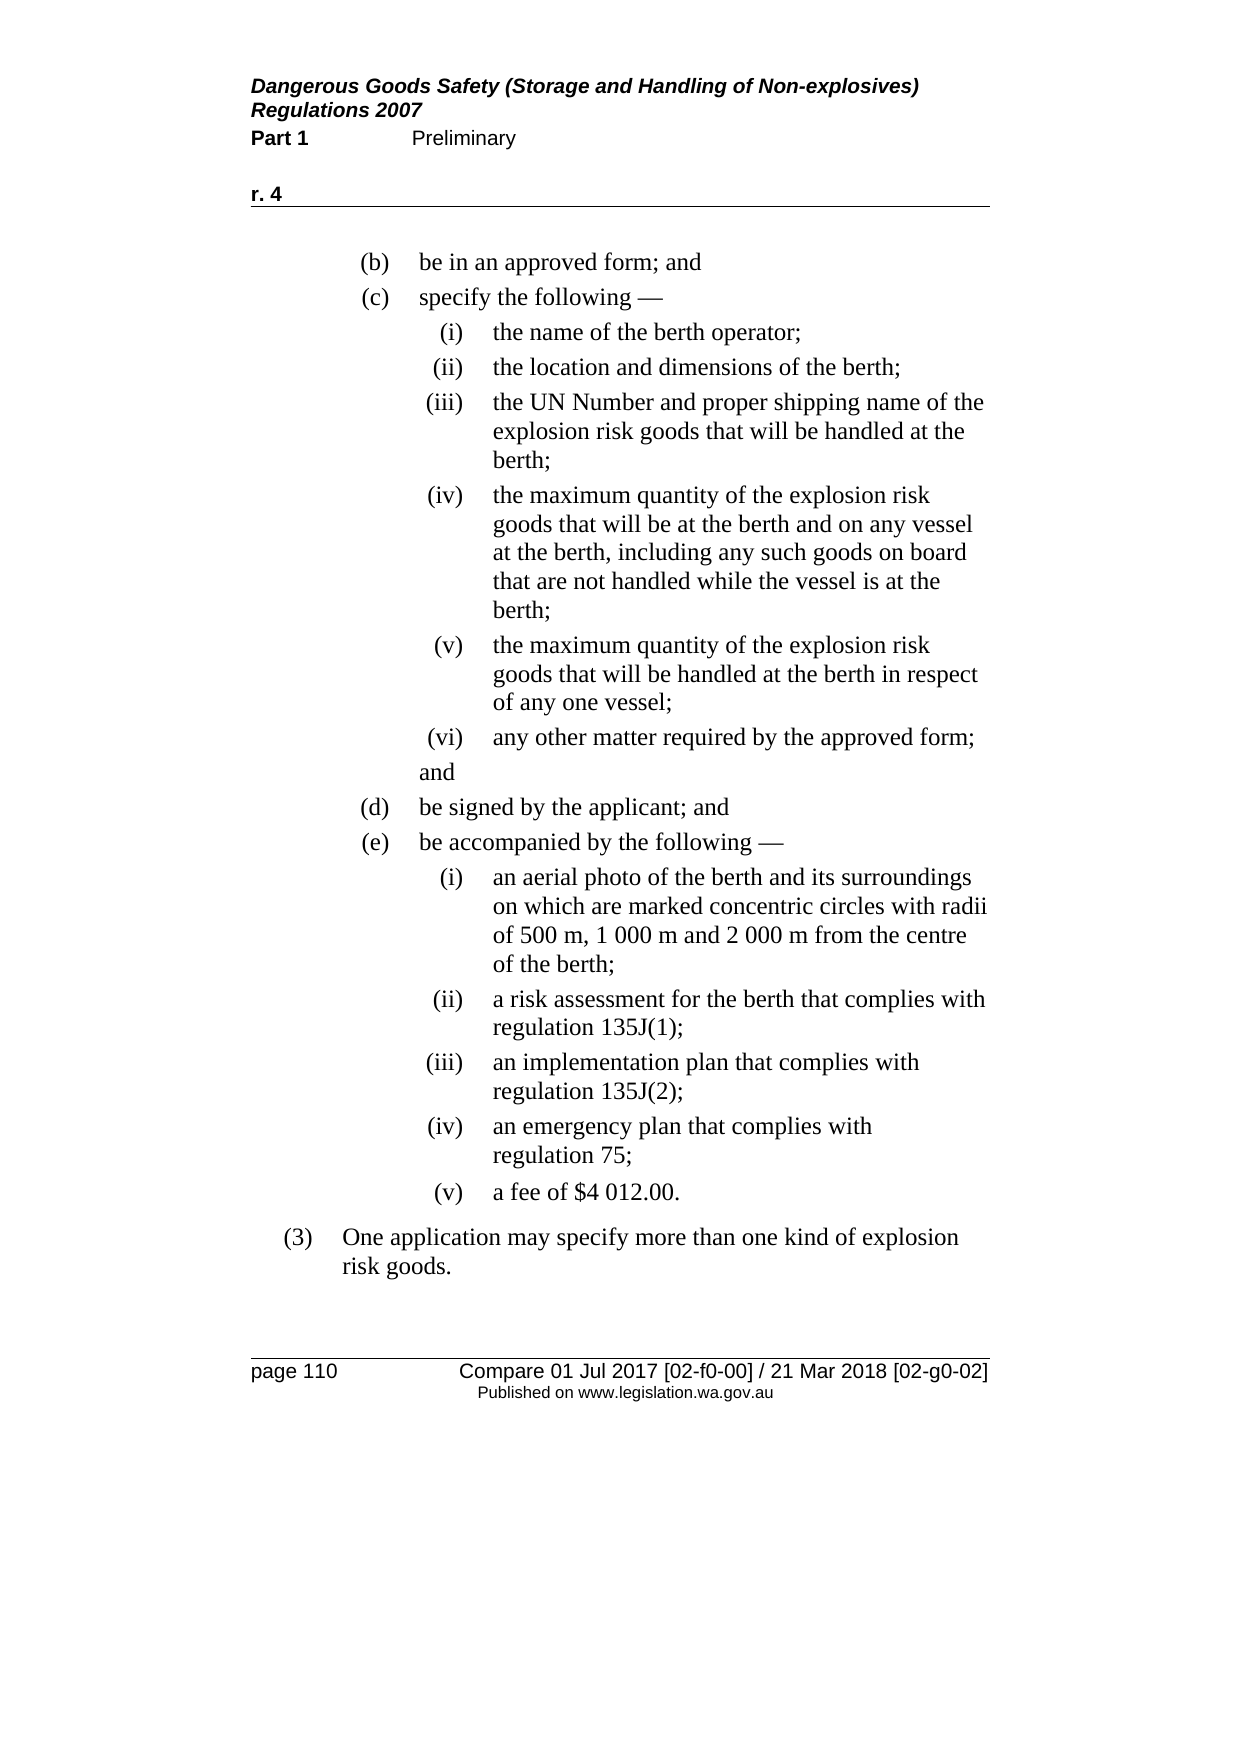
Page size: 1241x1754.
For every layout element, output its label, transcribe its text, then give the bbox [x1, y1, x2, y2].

text (3) One application may specify more than one kind of explosion risk goods. [251, 1222, 990, 1280]
text (i) an aerial photo of the berth and its surroundings on which are marked concentric circles with radii of 500 m, 1 000 m and 2 000 m from the centre of the berth; [251, 862, 990, 977]
text (i) the name of the berth operator; [251, 317, 990, 346]
text and [251, 757, 990, 786]
text (iii) an implementation plan that complies with regulation 135J(2); [251, 1047, 990, 1105]
text (iv) an emergency plan that complies with regulation 75; [251, 1111, 990, 1169]
text (e) be accompanied by the following — [251, 827, 990, 856]
text (ii) a risk assessment for the berth that complies with regulation 135J(1); [251, 984, 990, 1041]
text (ii) the location and dimensions of the berth; [251, 352, 990, 381]
text (vi) any other matter required by the approved form; [251, 722, 990, 751]
text (v) a fee of $4 012.00. [251, 1177, 990, 1206]
text (iv) the maximum quantity of the explosion risk goods that will be at the berth and on any vessel at the berth, including any such goods on board that are not handled while the vessel is at the berth; [251, 480, 990, 624]
text (iii) the UN Number and proper shipping name of the explosion risk goods that will be handled at the berth; [251, 387, 990, 474]
text (b) be in an approved form; and [251, 247, 990, 276]
text (v) the maximum quantity of the explosion risk goods that will be handled at the berth in respect of any one vessel; [251, 630, 990, 716]
text (d) be signed by the applicant; and [251, 792, 990, 821]
text (c) specify the following — [251, 282, 990, 311]
